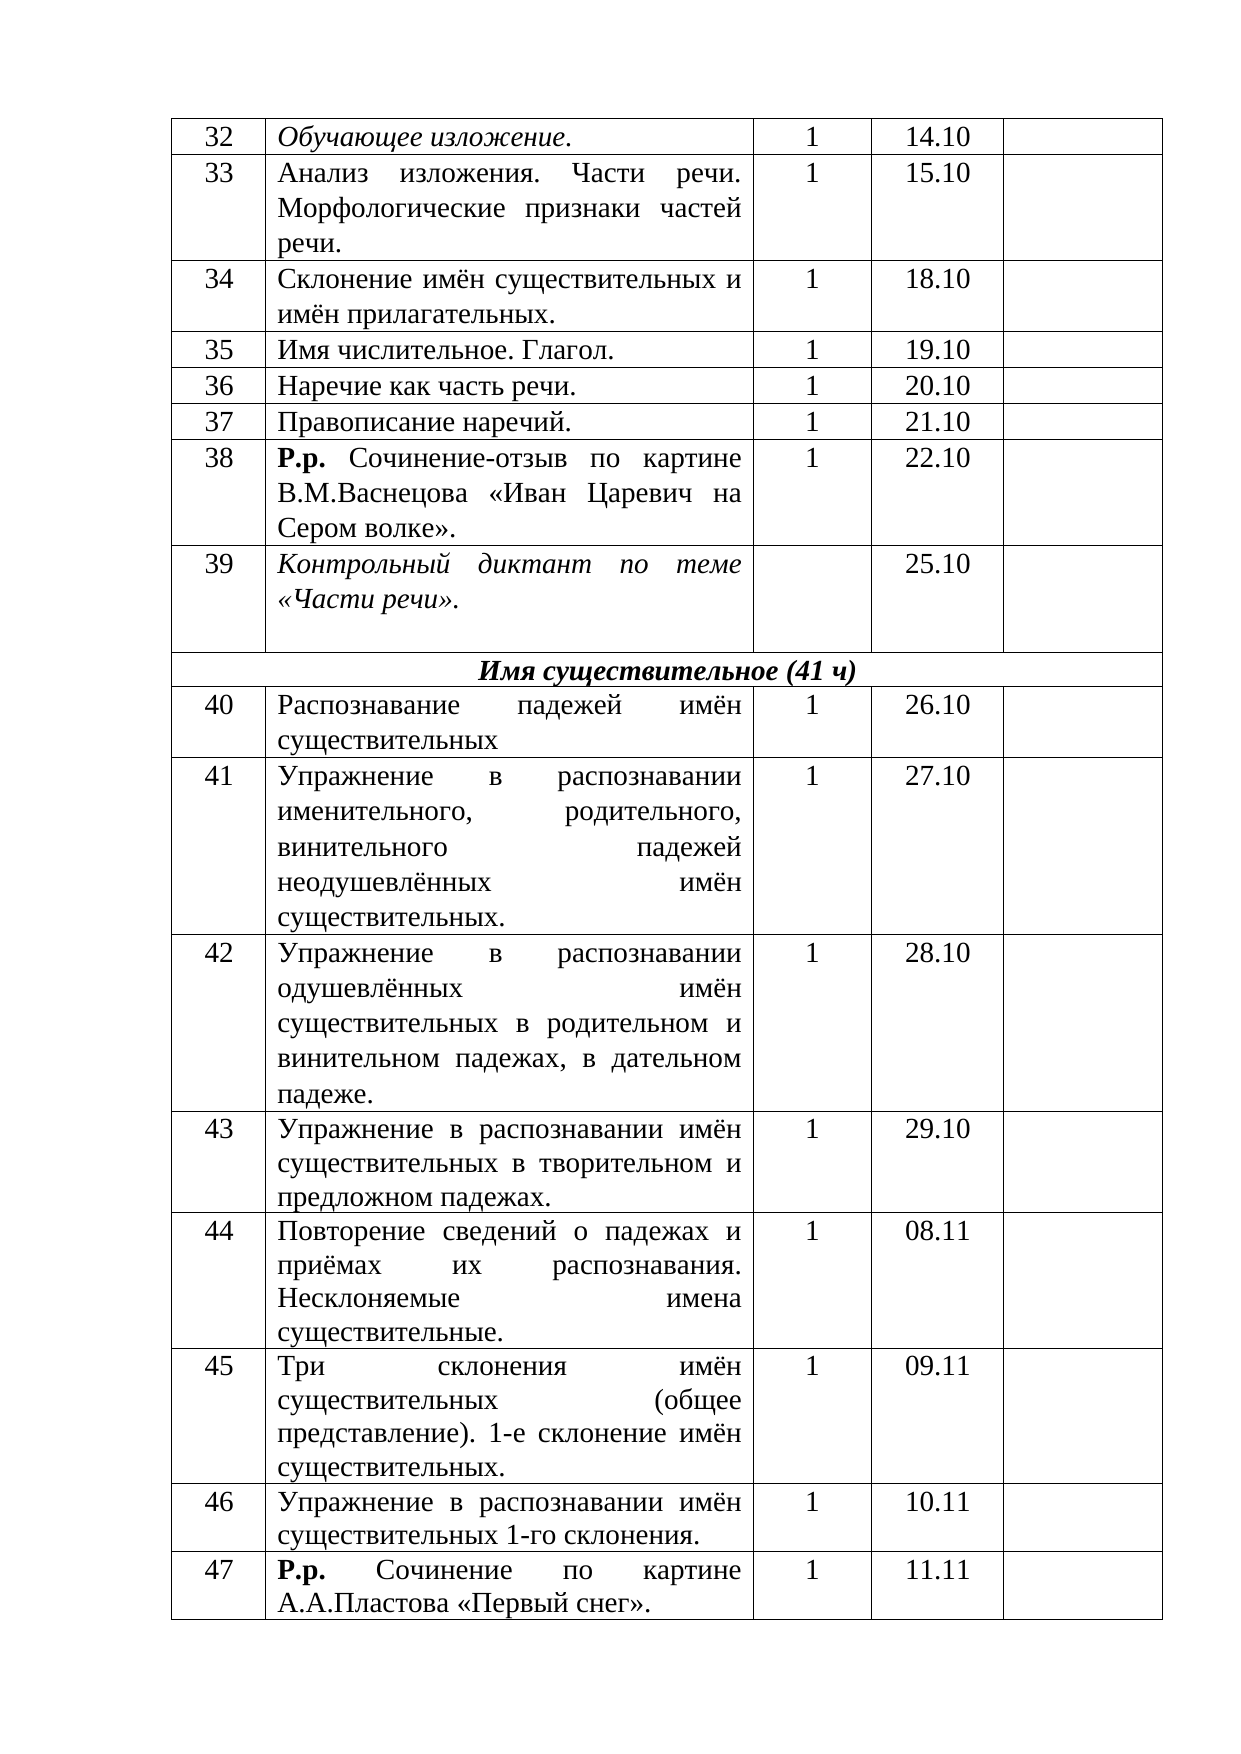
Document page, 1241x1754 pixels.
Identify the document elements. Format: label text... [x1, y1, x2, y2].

table_cell 47 [172, 1552, 265, 1619]
table_cell 09.11 [872, 1349, 1003, 1483]
table_cell Имя существительное (41 ч) [172, 653, 1162, 686]
table_cell 1 [754, 261, 871, 331]
table_cell [1004, 332, 1162, 367]
table_cell Р.р. Сочинение-отзыв по картине В.М.Васнецова «Иван Царевич на Сером волке». [266, 440, 753, 545]
table_cell 21.10 [872, 404, 1003, 439]
table_cell Правописание наречий. [266, 404, 753, 439]
table_cell 1 [754, 687, 871, 757]
table_cell Р.р. Сочинение по картине А.А.Пластова «Первый снег». [266, 1552, 753, 1619]
table_cell 43 [172, 1112, 265, 1212]
table_cell 35 [172, 332, 265, 367]
table_cell 1 [754, 119, 871, 154]
table_cell [1004, 404, 1162, 439]
table_cell 1 [754, 935, 871, 1111]
table_cell [1004, 119, 1162, 154]
table_cell Контрольный диктант по теме «Части речи». [266, 546, 753, 652]
table_cell 25.10 [872, 546, 1003, 652]
table_cell 1 [754, 1552, 871, 1619]
table_cell 18.10 [872, 261, 1003, 331]
table_cell Упражнение в распознавании именительного, родительного, винительного падежей неодушевлённых имён существительных. [266, 758, 753, 934]
table_cell Повторение сведений о падежах и приёмах их распознавания. Несклоняемые имена существительные. [266, 1213, 753, 1347]
table_cell [1004, 758, 1162, 934]
table_cell [1004, 935, 1162, 1111]
table_cell [1004, 440, 1162, 545]
table_cell [1004, 687, 1162, 757]
table_cell 15.10 [872, 155, 1003, 260]
table_cell 32 [172, 119, 265, 154]
table_cell 42 [172, 935, 265, 1111]
table_cell 1 [754, 440, 871, 545]
table_cell 34 [172, 261, 265, 331]
table_cell 40 [172, 687, 265, 757]
table_cell 26.10 [872, 687, 1003, 757]
table_cell 14.10 [872, 119, 1003, 154]
table_cell 28.10 [872, 935, 1003, 1111]
table_cell Упражнение в распознавании одушевлённых имён существительных в родительном и винительном падежах, в дательном падеже. [266, 935, 753, 1111]
table_cell [754, 546, 871, 652]
table_cell [1004, 1484, 1162, 1551]
table_cell 1 [754, 1349, 871, 1483]
table_cell 37 [172, 404, 265, 439]
table_cell 1 [754, 1112, 871, 1212]
table_cell 1 [754, 155, 871, 260]
table_cell Имя числительное. Глагол. [266, 332, 753, 367]
table_cell 39 [172, 546, 265, 652]
table_cell 1 [754, 758, 871, 934]
table_cell 38 [172, 440, 265, 545]
table_cell 10.11 [872, 1484, 1003, 1551]
table_cell 08.11 [872, 1213, 1003, 1347]
table_cell 19.10 [872, 332, 1003, 367]
table_cell 46 [172, 1484, 265, 1551]
table_cell [1004, 1213, 1162, 1347]
table_cell 45 [172, 1349, 265, 1483]
table_cell Склонение имён существительных и имён прилагательных. [266, 261, 753, 331]
table_cell 1 [754, 404, 871, 439]
table_cell Упражнение в распознавании имён существительных в творительном и предложном падежах. [266, 1112, 753, 1212]
table_cell Анализ изложения. Части речи. Морфологические признаки частей речи. [266, 155, 753, 260]
table_cell 22.10 [872, 440, 1003, 545]
table_cell [1004, 1349, 1162, 1483]
table_cell [1004, 261, 1162, 331]
table_cell 33 [172, 155, 265, 260]
table_cell [1004, 546, 1162, 652]
table_cell 44 [172, 1213, 265, 1347]
table_cell Упражнение в распознавании имён существительных 1-го склонения. [266, 1484, 753, 1551]
table_cell 29.10 [872, 1112, 1003, 1212]
table_cell Обучающее изложение. [266, 119, 753, 154]
table_cell Три склонения имён существительных (общее представление). 1-е склонение имён существительных. [266, 1349, 753, 1483]
table_cell 1 [754, 1213, 871, 1347]
table_cell Распознавание падежей имён существительных [266, 687, 753, 757]
table_cell 20.10 [872, 368, 1003, 403]
table_cell 1 [754, 1484, 871, 1551]
table_cell [1004, 1552, 1162, 1619]
table_cell [1004, 1112, 1162, 1212]
table_cell 27.10 [872, 758, 1003, 934]
table_cell 1 [754, 368, 871, 403]
table_cell [1004, 368, 1162, 403]
table_cell [1004, 155, 1162, 260]
table_cell 41 [172, 758, 265, 934]
table_cell 36 [172, 368, 265, 403]
table_cell 11.11 [872, 1552, 1003, 1619]
table_cell 1 [754, 332, 871, 367]
table_cell Наречие как часть речи. [266, 368, 753, 403]
